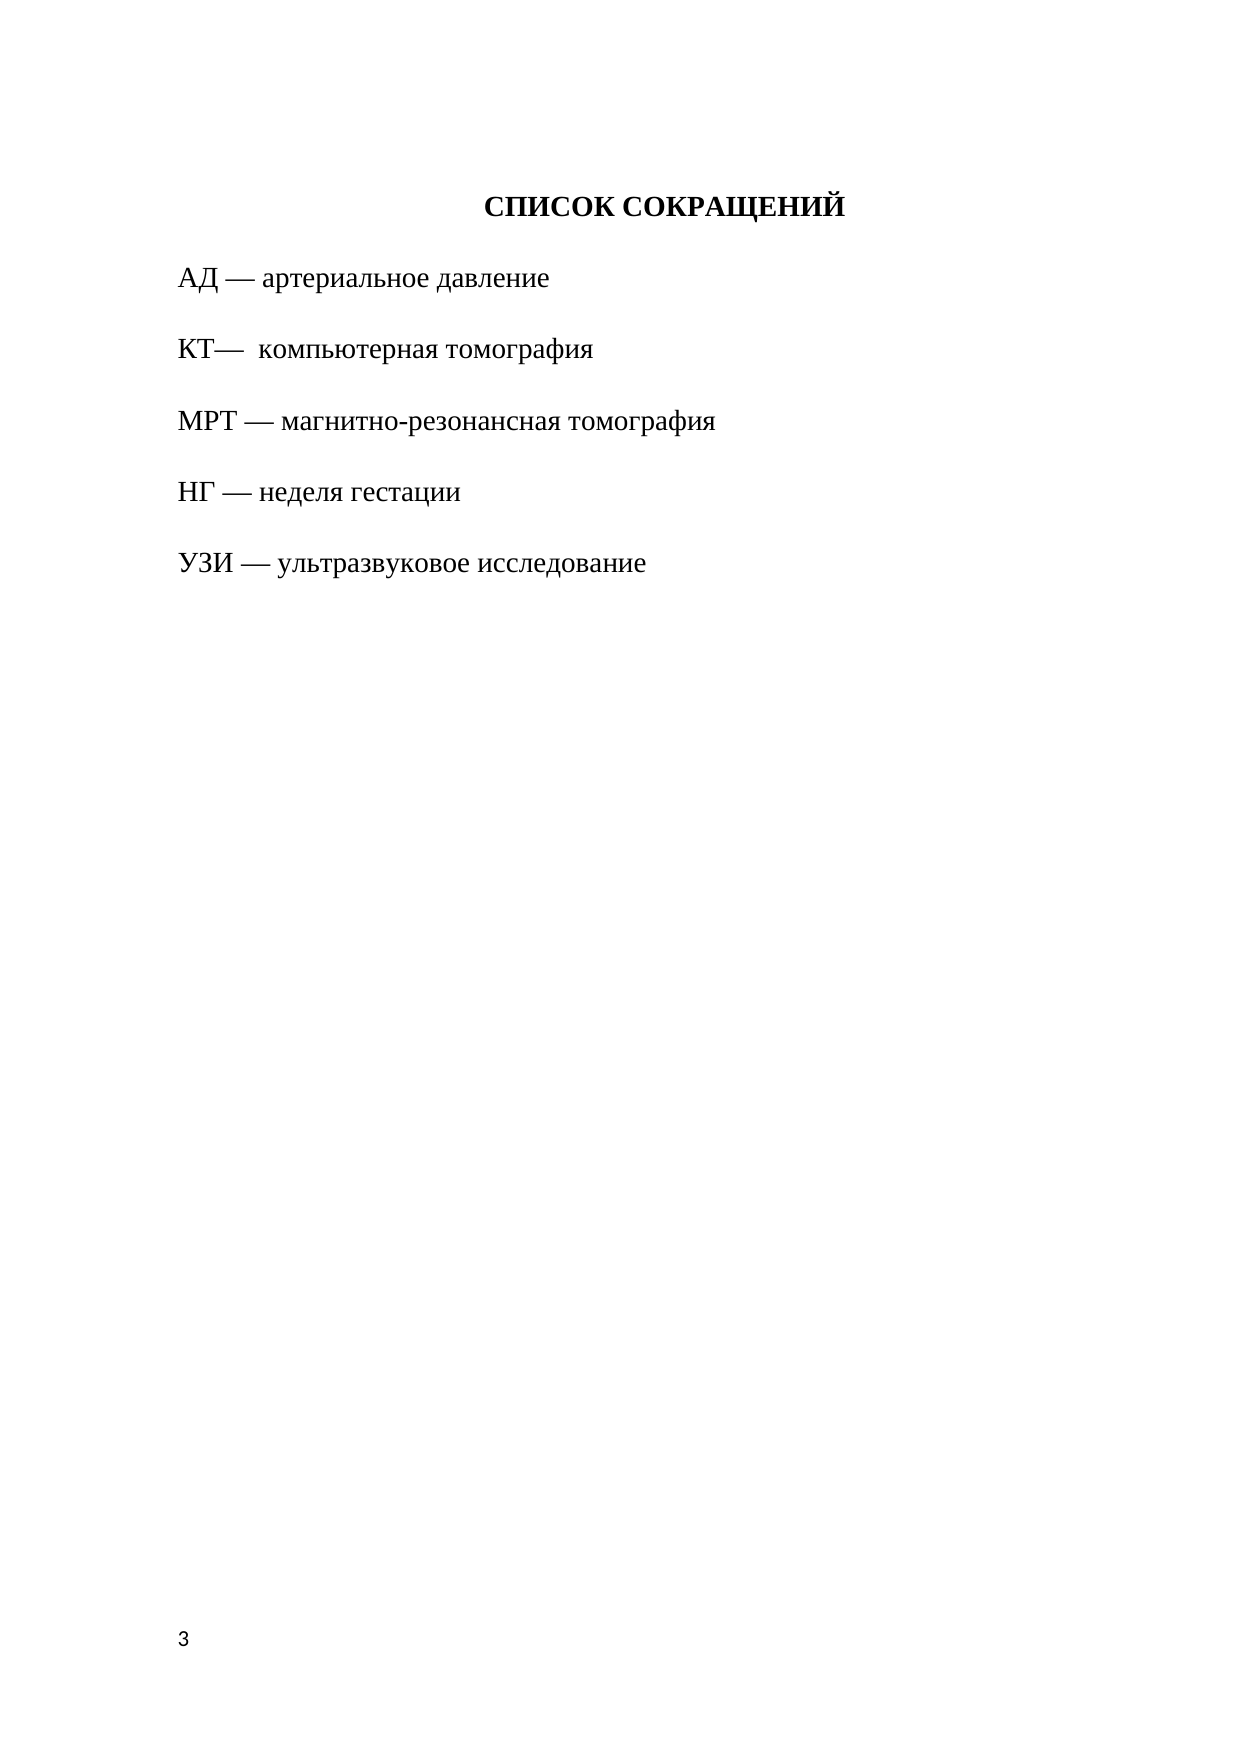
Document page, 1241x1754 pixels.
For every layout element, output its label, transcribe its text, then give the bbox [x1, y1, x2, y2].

text СПИСОК СОКРАЩЕНИЙ [177, 189, 1152, 223]
text УЗИ — ультразвуковое исследование [177, 545, 1152, 578]
text КТ— компьютерная томография [177, 332, 1152, 365]
text МРТ — магнитно-резонансная томография [177, 403, 1152, 436]
text АД — артериальное давление [177, 260, 1152, 294]
text НГ — неделя гестации [177, 474, 1152, 507]
